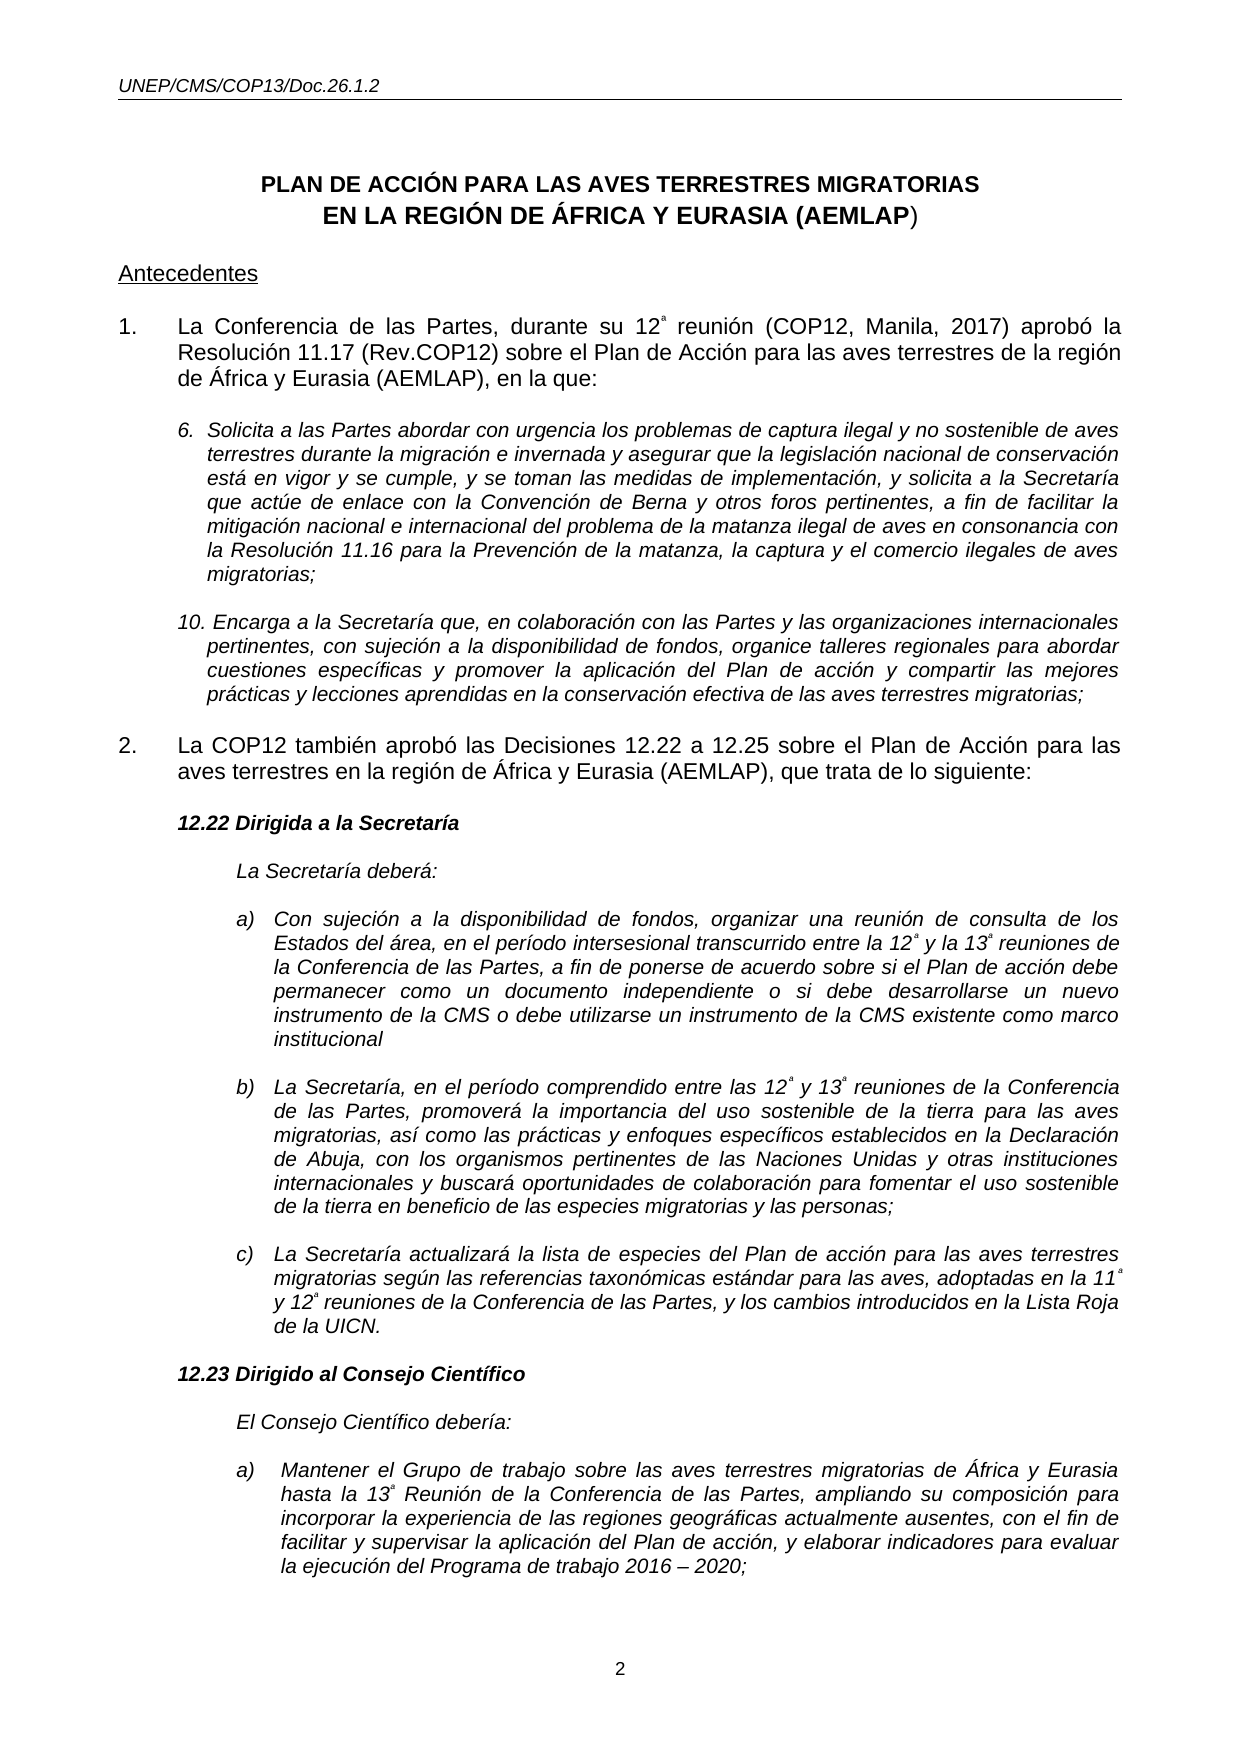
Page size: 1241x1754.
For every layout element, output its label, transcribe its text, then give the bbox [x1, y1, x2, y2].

text La Secretaría deberá: [236, 859, 1122, 883]
text Antecedentes [118, 260, 1122, 286]
list Mantener el Grupo de trabajo sobre las aves terrestres migratorias de África y Eurasia hasta la 13ª Reunión de la Conferencia de las Partes, ampliando su composición para incorporar la experiencia de las regiones geográficas actualmente ausentes, con el fin de facilitar y supervisar la aplicación del Plan de acción, y elaborar indicadores para evaluar la ejecución del Programa de trabajo 2016 – 2020; [236, 1458, 1122, 1578]
title EN LA REGIÓN DE ÁFRICA Y EURASIA (AEMLAP) [118, 201, 1122, 229]
text La Conferencia de las Partes, durante su 12ª reunión (COP12, Manila, 2017) aprobó la Resolución 11.17 (Rev.COP12) sobre el Plan de Acción para las aves terrestres de la región de África y Eurasia (AEMLAP), en la que: [118, 313, 1122, 392]
list La Secretaría actualizará la lista de especies del Plan de acción para las aves terrestres migratorias según las referencias taxonómicas estándar para las aves, adoptadas en la 11ª y 12ª reuniones de la Conferencia de las Partes, y los cambios introducidos en la Lista Roja de la UICN. [236, 1242, 1122, 1338]
text La COP12 también aprobó las Decisiones 12.22 a 12.25 sobre el Plan de Acción para las aves terrestres en la región de África y Eurasia (AEMLAP), que trata de lo siguiente: [118, 732, 1122, 784]
text 12.22 Dirigida a la Secretaría [177, 811, 1122, 835]
list Con sujeción a la disponibilidad de fondos, organizar una reunión de consulta de los Estados del área, en el período intersesional transcurrido entre la 12ª y la 13ª reuniones de la Conferencia de las Partes, a fin de ponerse de acuerdo sobre si el Plan de acción debe permanecer como un documento independiente o si debe desarrollarse un nuevo instrumento de la CMS o debe utilizarse un instrumento de la CMS existente como marco institucional [236, 907, 1122, 1051]
text El Consejo Científico debería: [177, 1410, 1122, 1434]
list La Secretaría, en el período comprendido entre las 12ª y 13ª reuniones de la Conferencia de las Partes, promoverá la importancia del uso sostenible de la tierra para las aves migratorias, así como las prácticas y enfoques específicos establecidos en la Declaración de Abuja, con los organismos pertinentes de las Naciones Unidas y otras instituciones internacionales y buscará oportunidades de colaboración para fomentar el uso sostenible de la tierra en beneficio de las especies migratorias y las personas; [236, 1074, 1122, 1218]
text 6. Solicita a las Partes abordar con urgencia los problemas de captura ilegal y no sostenible de aves terrestres durante la migración e invernada y asegurar que la legislación nacional de conservación está en vigor y se cumple, y se toman las medidas de implementación, y solicita a la Secretaría que actúe de enlace con la Convención de Berna y otros foros pertinentes, a fin de facilitar la mitigación nacional e internacional del problema de la matanza ilegal de aves en consonancia con la Resolución 11.16 para la Prevención de la matanza, la captura y el comercio ilegales de aves migratorias; [177, 418, 1122, 586]
text 12.23 Dirigido al Consejo Científico [177, 1362, 1122, 1386]
text 10. Encarga a la Secretaría que, en colaboración con las Partes y las organizaciones internacionales pertinentes, con sujeción a la disponibilidad de fondos, organice talleres regionales para abordar cuestiones específicas y promover la aplicación del Plan de acción y compartir las mejores prácticas y lecciones aprendidas en la conservación efectiva de las aves terrestres migratorias; [177, 610, 1122, 706]
text PLAN DE ACCIÓN PARA LAS AVES TERRESTRES MIGRATORIAS [118, 171, 1122, 197]
